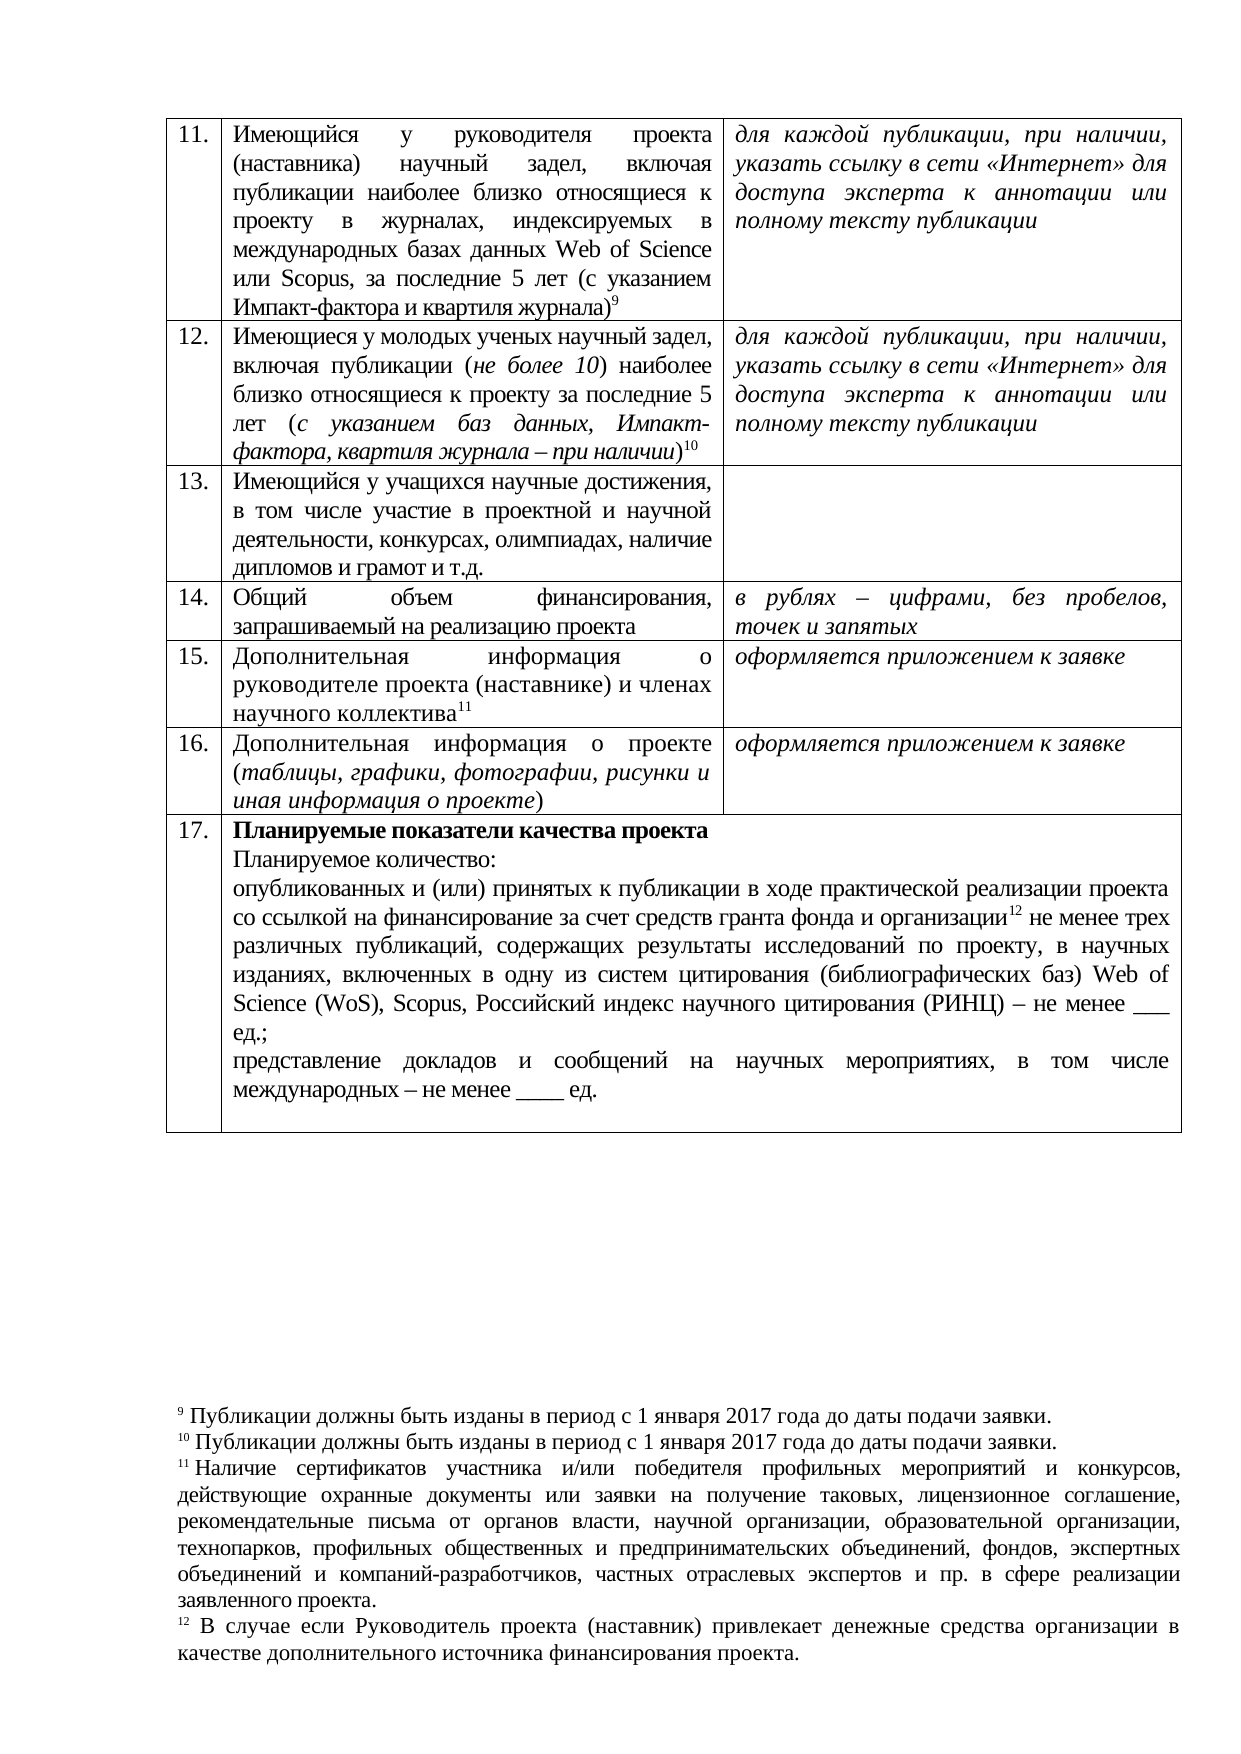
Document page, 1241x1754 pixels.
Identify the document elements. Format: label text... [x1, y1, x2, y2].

table_cell Имеющийся у руководителя проекта (наставника) научный задел, включая публикации наиболее близко относящиеся к проекту в журналах, индексируемых в международных базах данных Web of Science или Scopus, за последние 5 лет (с указанием Импакт-фактора и квартиля журнала) [222, 119, 723, 320]
table_cell оформляется приложением к заявке [724, 641, 1181, 727]
table_cell 11. [167, 119, 221, 320]
table_cell оформляется приложением к заявке [724, 728, 1181, 814]
table_cell Дополнительная информация о проекте (таблицы, графики, фотографии, рисунки и иная информация о проекте) [222, 728, 723, 814]
table_cell для каждой публикации, при наличии, указать ссылку в сети «Интернет» для доступа эксперта к аннотации или полному тексту публикации [724, 119, 1181, 320]
table_cell [724, 466, 1181, 581]
table_cell 13. [167, 466, 221, 581]
table_cell в рублях – цифрами, без пробелов, точек и запятых [724, 582, 1181, 640]
table_cell 14. [167, 582, 221, 640]
table_cell 17. [167, 815, 221, 1132]
table_cell для каждой публикации, при наличии, указать ссылку в сети «Интернет» для доступа эксперта к аннотации или полному тексту публикации [724, 321, 1181, 465]
table_cell Общий объем финансирования, запрашиваемый на реализацию проекта [222, 582, 723, 640]
table_cell Дополнительная информация о руководителе проекта (наставнике) и членах научного коллектива [222, 641, 723, 727]
table_cell Имеющиеся у молодых ученых научный задел, включая публикации (не более 10) наиболее близко относящиеся к проекту за последние 5 лет (с указанием баз данных, Импакт-фактора, квартиля журнала – при наличии) [222, 321, 723, 465]
table_cell 16. [167, 728, 221, 814]
table_cell 15. [167, 641, 221, 727]
table_cell Планируемые показатели качества проекта Планируемое количество: опубликованных и (или) принятых к публикации в ходе практической реализации проекта со ссылкой на финансирование за счет средств гранта фонда и организации не менее трех различных публикаций, содержащих результаты исследований по проекту, в научных изданиях, включенных в одну из систем цитирования (библиографических баз) Web of Science (WoS), Scopus, Российский индекс научного цитирования (РИНЦ) – не менее ___ ед.; представление докладов и сообщений на научных мероприятиях, в том числе международных – не менее ____ ед. [222, 815, 1181, 1132]
table_cell 12. [167, 321, 221, 465]
table_cell Имеющийся у учащихся научные достижения, в том числе участие в проектной и научной деятельности, конкурсах, олимпиадах, наличие дипломов и грамот и т.д. [222, 466, 723, 581]
